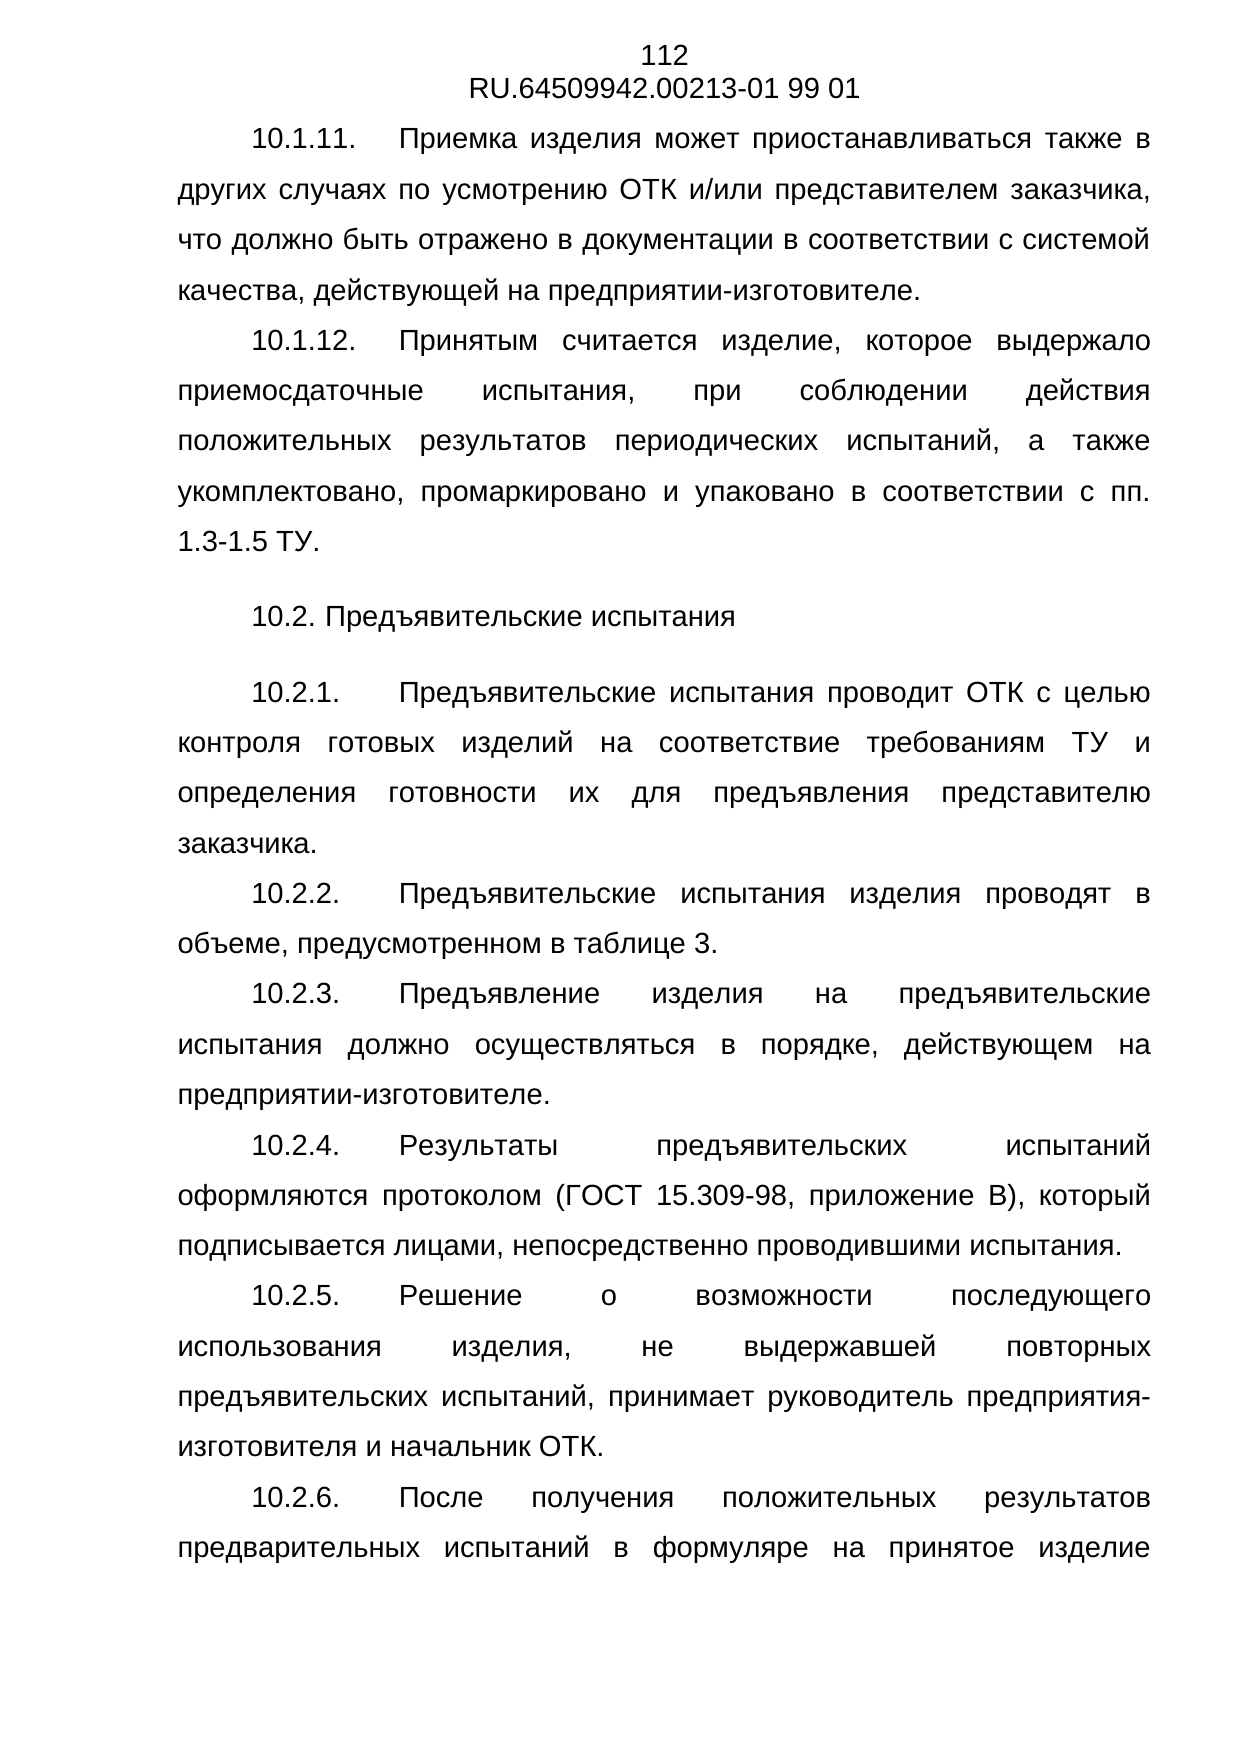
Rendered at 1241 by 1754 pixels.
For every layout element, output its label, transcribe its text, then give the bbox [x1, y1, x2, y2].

text Предъявительские испытания изделия проводят в объеме, предусмотренном в таблице 3. [177, 876, 1152, 960]
text Принятым считается изделие, которое выдержало приемосдаточные испытания, при соблюдении действия положительных результатов периодических испытаний, а также укомплектовано, промаркировано и упаковано в соответствии с пп. 1.3-1.5 ТУ. [177, 323, 1152, 558]
text Предъявление изделия на предъявительские испытания должно осуществляться в порядке, действующем на предприятии-изготовителе. [177, 977, 1152, 1111]
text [177, 1480, 1152, 1563]
text Решение о возможности последующего использования изделия, не выдержавшей повторных предъявительских испытаний, принимает руководитель предприятия-изготовителя и начальник ОТК. [177, 1278, 1152, 1463]
text Результаты предъявительских испытаний оформляются протоколом (ГОСТ 15.309-98, приложение В), который подписывается лицами, непосредственно проводившими испытания. [177, 1127, 1152, 1262]
text Предъявительские испытания проводит ОТК с целью контроля готовых изделий на соответствие требованиям ТУ и определения готовности их для предъявления представителю заказчика. [177, 675, 1152, 859]
text Приемка изделия может приостанавливаться также в других случаях по усмотрению ОТК и/или представителем заказчика, что должно быть отражено в документации в соответствии с системой качества, действующей на предприятии-изготовителе. [177, 122, 1152, 306]
subtitle Предъявительские испытания [177, 599, 1152, 633]
